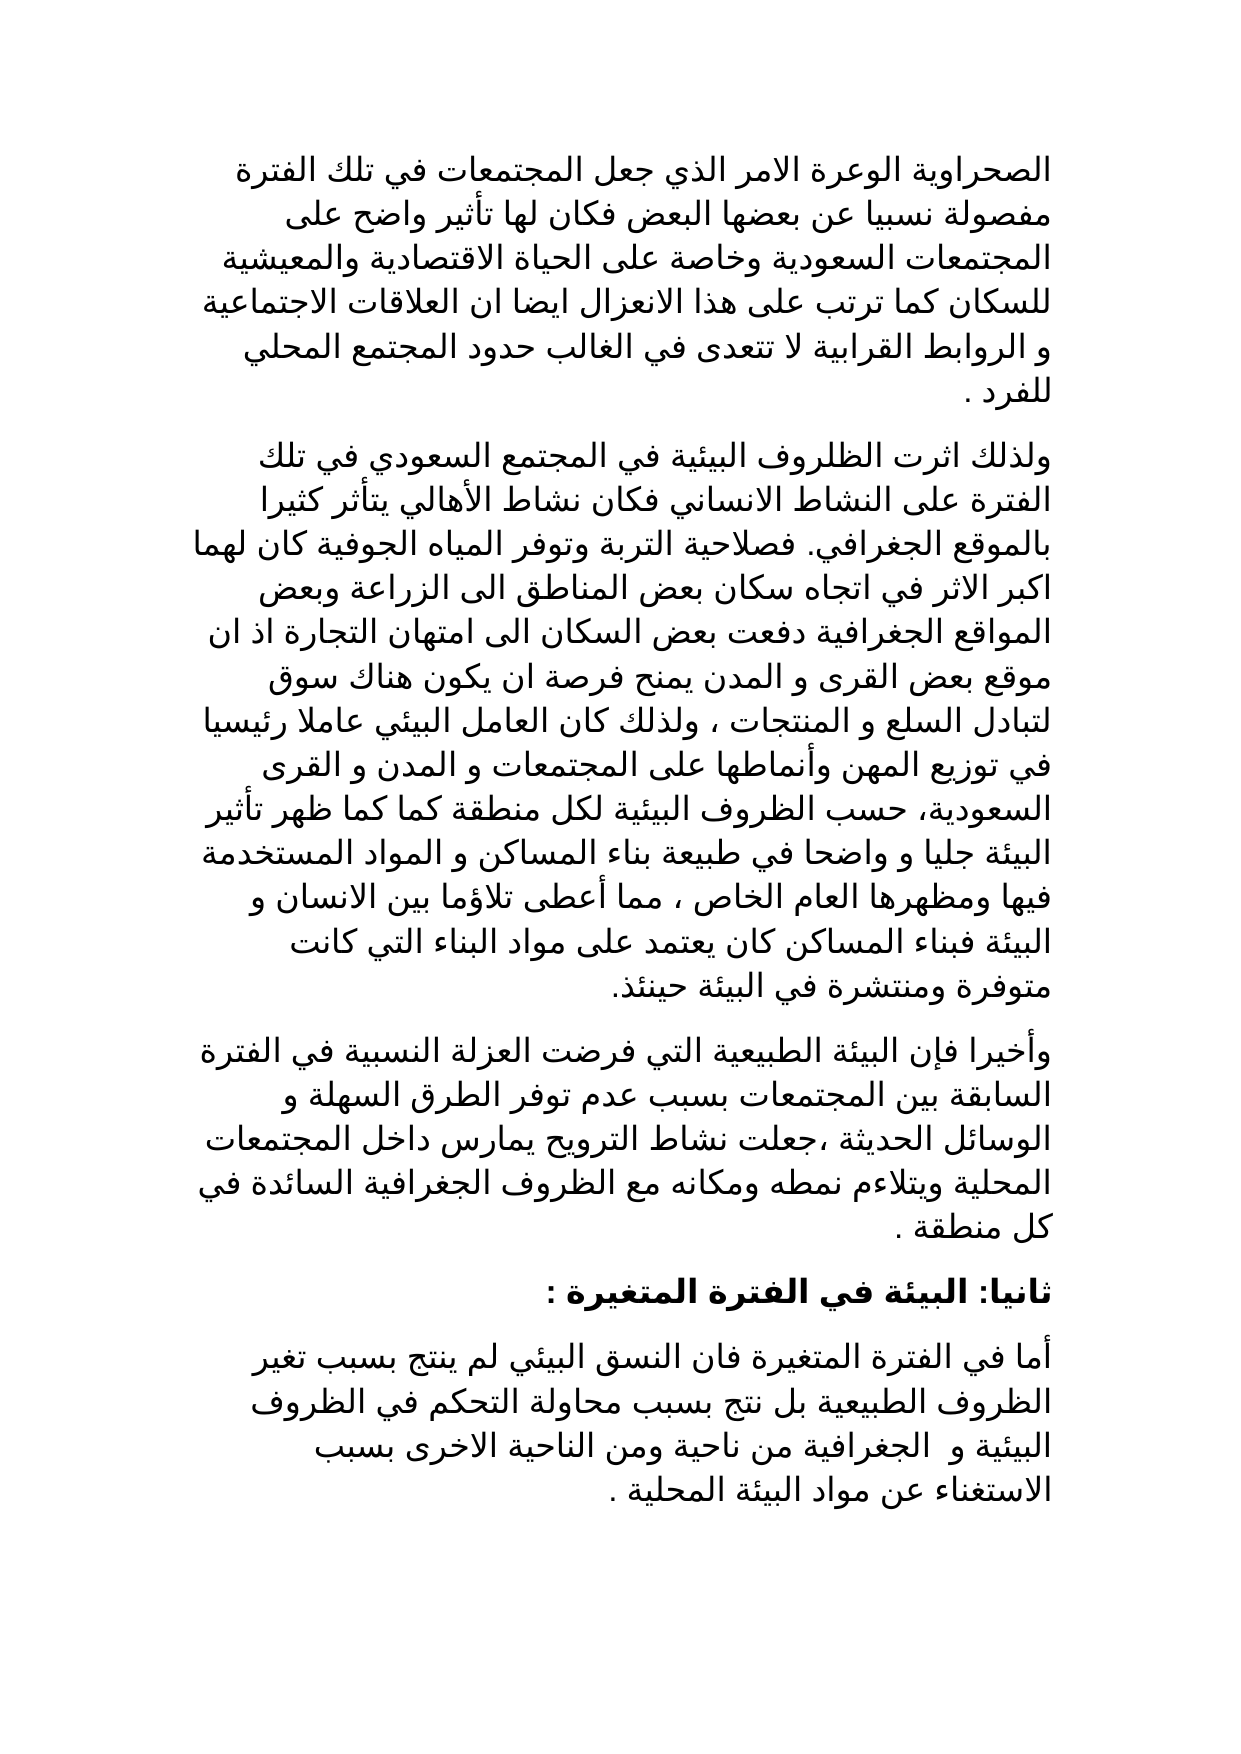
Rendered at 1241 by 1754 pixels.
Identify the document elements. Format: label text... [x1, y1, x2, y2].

text وأخيرا فإن البيئة الطبيعية التي فرضت العزلة النسبية في الفترة السابقة بين المجتمعات بسبب عدم توفر الطرق السهلة و الوسائل الحديثة ،جعلت نشاط الترويح يمارس داخل المجتمعات المحلية ويتلاءم نمطه ومكانه مع الظروف الجغرافية السائدة في كل منطقة . [187, 1031, 1053, 1246]
text أما في الفترة المتغيرة فان النسق البيئي لم ينتج بسبب تغير الظروف الطبيعية بل نتج بسبب محاولة التحكم في الظروف البيئية و الجغرافية من ناحية ومن الناحية الاخرى بسبب الاستغناء عن مواد البيئة المحلية . [187, 1337, 1053, 1508]
text ولذلك اثرت الظلروف البيئية في المجتمع السعودي في تلك الفترة على النشاط الانساني فكان نشاط الأهالي يتأثر كثيرا بالموقع الجغرافي. فصلاحية التربة وتوفر المياه الجوفية كان لهما اكبر الاثر في اتجاه سكان بعض المناطق الى الزراعة وبعض المواقع الجغرافية دفعت بعض السكان الى امتهان التجارة اذ ان موقع بعض القرى و المدن يمنح فرصة ان يكون هناك سوق لتبادل السلع و المنتجات ، ولذلك كان العامل البيئي عاملا رئيسيا في توزيع المهن وأنماطها على المجتمعات و المدن و القرى السعودية، حسب الظروف البيئية لكل منطقة كما كما ظهر تأثير البيئة جليا و واضحا في طبيعة بناء المساكن و المواد المستخدمة فيها ومظهرها العام الخاص ، مما أعطى تلاؤما بين الانسان و البيئة فبناء المساكن كان يعتمد على مواد البناء التي كانت متوفرة ومنتشرة في البيئة حينئذ. [187, 436, 1053, 1004]
text ثانيا: البيئة في الفترة المتغيرة : [187, 1272, 1053, 1311]
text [187, 150, 1053, 409]
